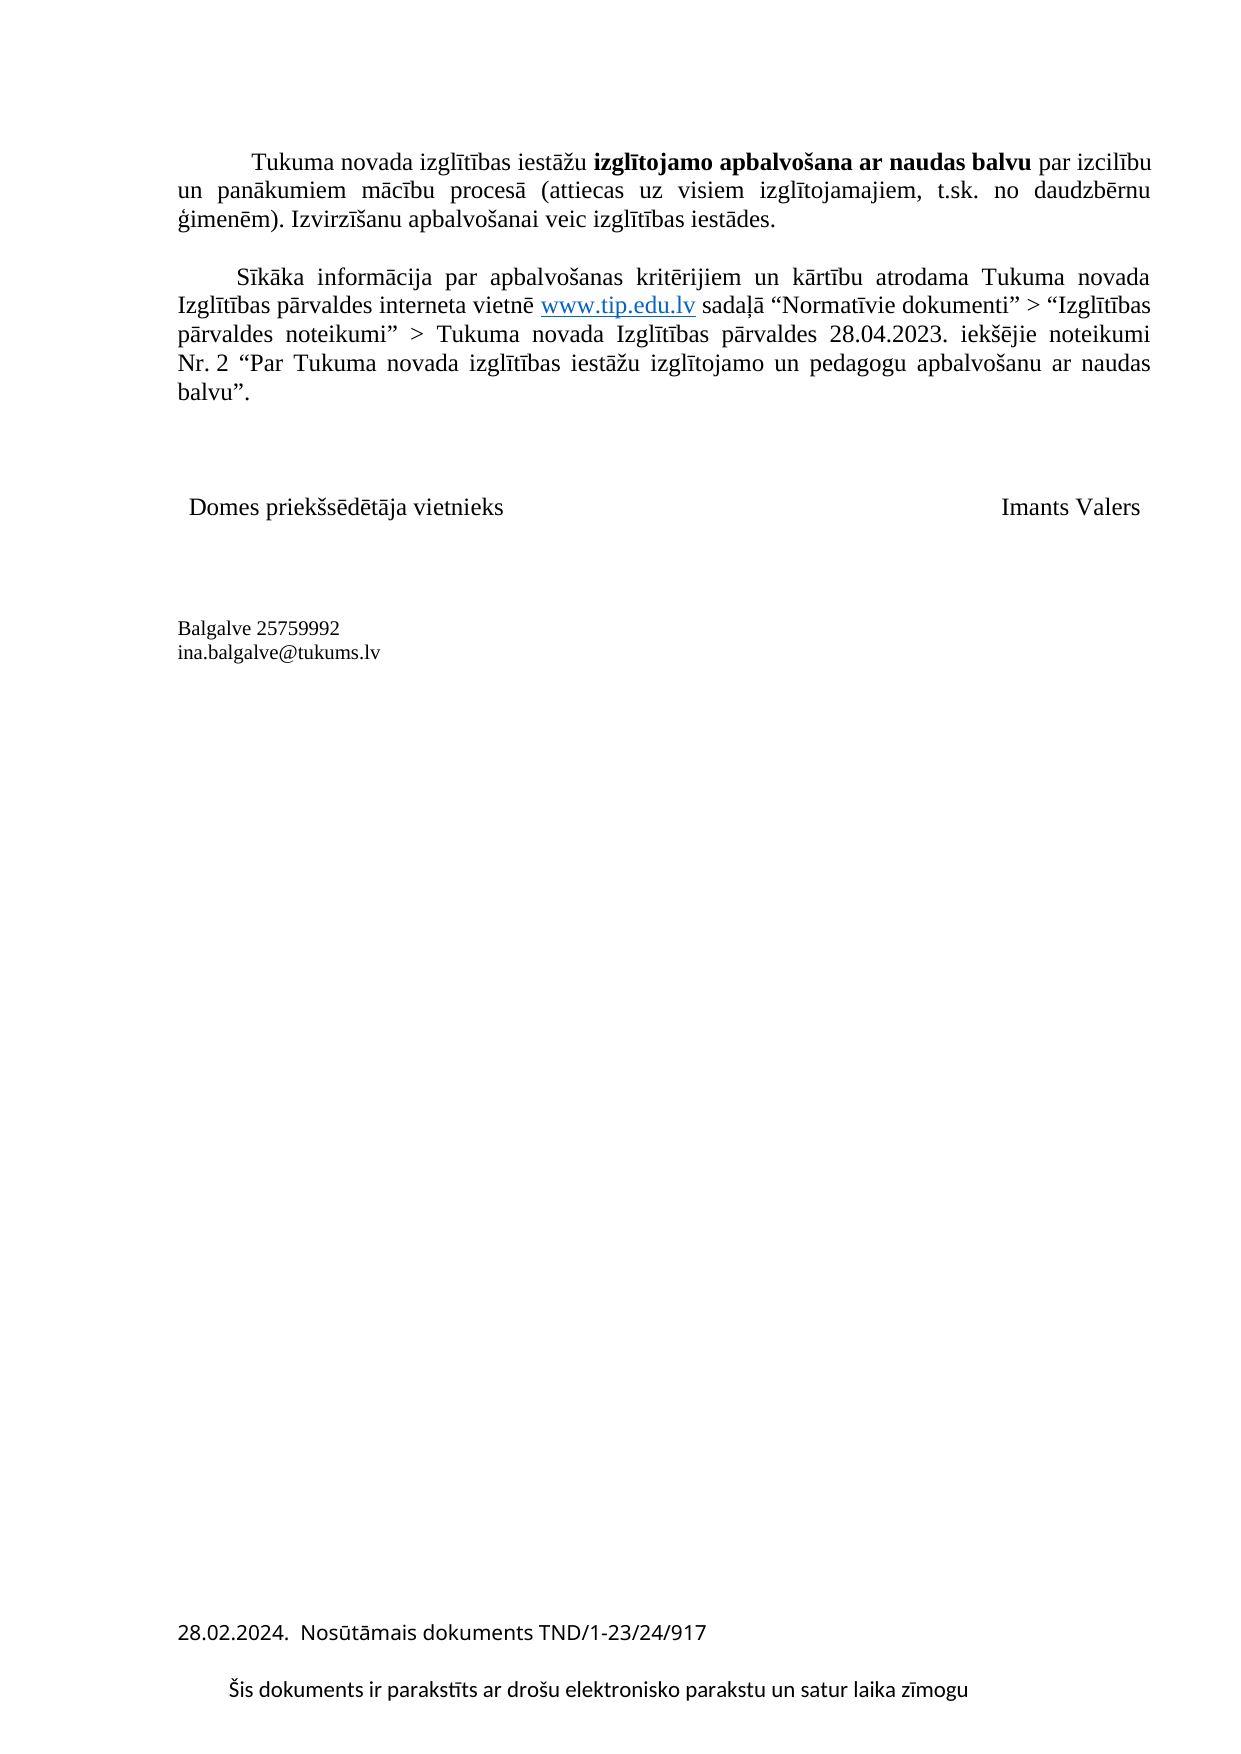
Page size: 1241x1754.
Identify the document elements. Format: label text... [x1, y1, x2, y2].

table_header Domes priekšsēdētāja vietnieks [177, 492, 591, 521]
text Balgalve 25759992 [177, 616, 1152, 640]
text Tukuma novada izglītības iestāžu izglītojamo apbalvošana ar naudas balvu par izcilību un panākumiem mācību procesā (attiecas uz visiem izglītojamajiem, t.sk. no daudzbērnu ģimenēm). Izvirzīšanu apbalvošanai veic izglītības iestādes. [177, 147, 1152, 233]
table_header Imants Valers [591, 492, 1152, 521]
list Sīkāka informācija par apbalvošanas kritērijiem un kārtību atrodama Tukuma novada Izglītības pārvaldes interneta vietnē www.tip.edu.lv sadaļā “Normatīvie dokumenti” > “Izglītības pārvaldes noteikumi” > Tukuma novada Izglītības pārvaldes 28.04.2023. iekšējie noteikumi Nr. 2 “Par Tukuma novada izglītības iestāžu izglītojamo un pedagogu apbalvošanu ar naudas balvu”. [177, 262, 1152, 406]
text ina.balgalve@tukums.lv [177, 640, 1152, 664]
